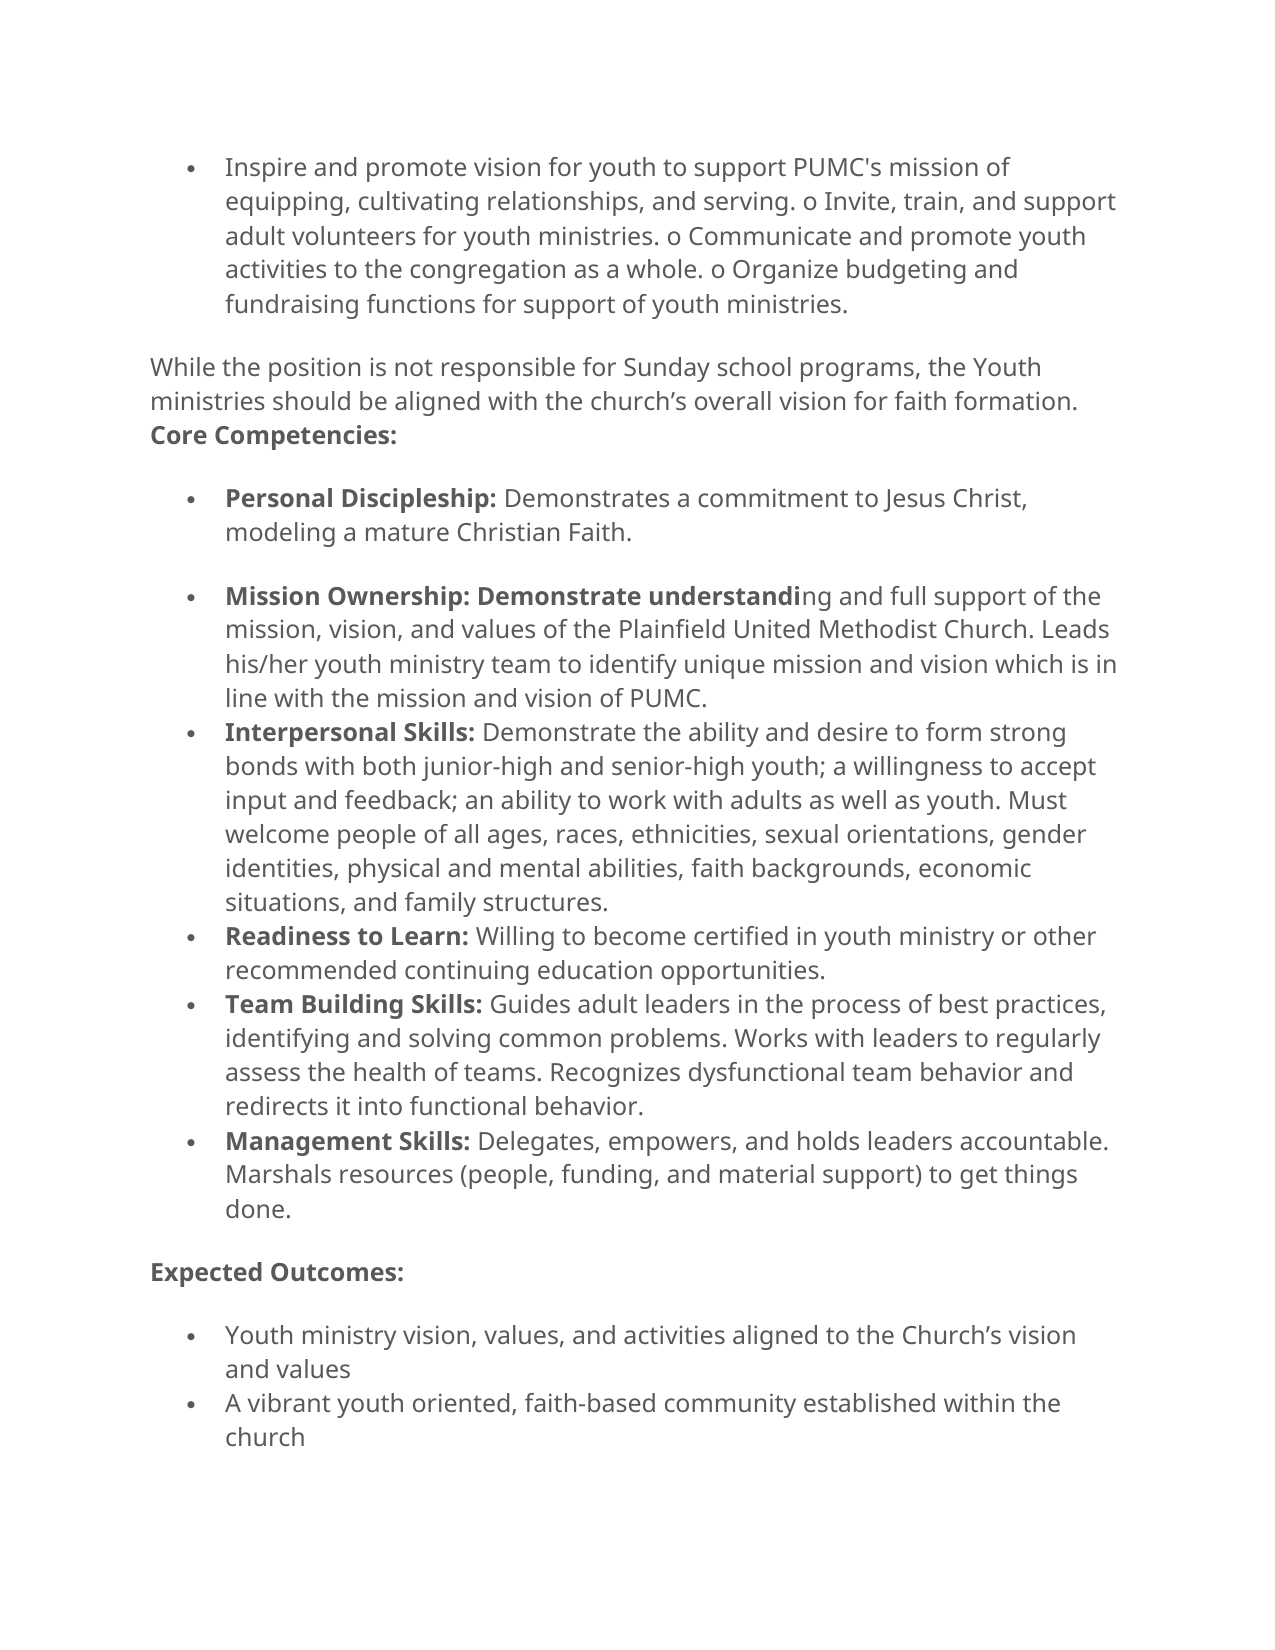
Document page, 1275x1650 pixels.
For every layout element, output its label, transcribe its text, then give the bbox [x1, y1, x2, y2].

text Expected Outcomes: [150, 1254, 1125, 1288]
list A vibrant youth oriented, faith-based community established within the church [187, 1386, 1125, 1454]
list Mission Ownership: Demonstrate understanding and full support of the mission, vision, and values of the Plainfield United Methodist Church. Leads his/her youth ministry team to identify unique mission and vision which is in line with the mission and vision of PUMC. [187, 578, 1125, 714]
list Management Skills: Delegates, empowers, and holds leaders accountable. Marshals resources (people, funding, and material support) to get things done. [187, 1123, 1125, 1225]
text While the position is not responsible for Sunday school programs, the Youth ministries should be aligned with the church’s overall vision for faith formation. [150, 349, 1125, 418]
text Core Competencies: [150, 418, 1125, 452]
list Personal Discipleship: Demonstrates a commitment to Jesus Christ, modeling a mature Christian Faith. [187, 481, 1125, 549]
list Interpersonal Skills: Demonstrate the ability and desire to form strong bonds with both junior-high and senior-high youth; a willingness to accept input and feedback; an ability to work with adults as well as youth. Must welcome people of all ages, races, ethnicities, sexual orientations, gender identities, physical and mental abilities, faith backgrounds, economic situations, and family structures. [187, 714, 1125, 919]
list Youth ministry vision, values, and activities aligned to the Church’s vision and values [187, 1318, 1125, 1386]
list Readiness to Learn: Willing to become certified in youth ministry or other recommended continuing education opportunities. [187, 919, 1125, 987]
list Inspire and promote vision for youth to support PUMC's mission of equipping, cultivating relationships, and serving. o Invite, train, and support adult volunteers for youth ministries. o Communicate and promote youth activities to the congregation as a whole. o Organize budgeting and fundraising functions for support of youth ministries. [187, 150, 1125, 320]
list Team Building Skills: Guides adult leaders in the process of best practices, identifying and solving common problems. Works with leaders to regularly assess the health of teams. Recognizes dysfunctional team behavior and redirects it into functional behavior. [187, 987, 1125, 1123]
